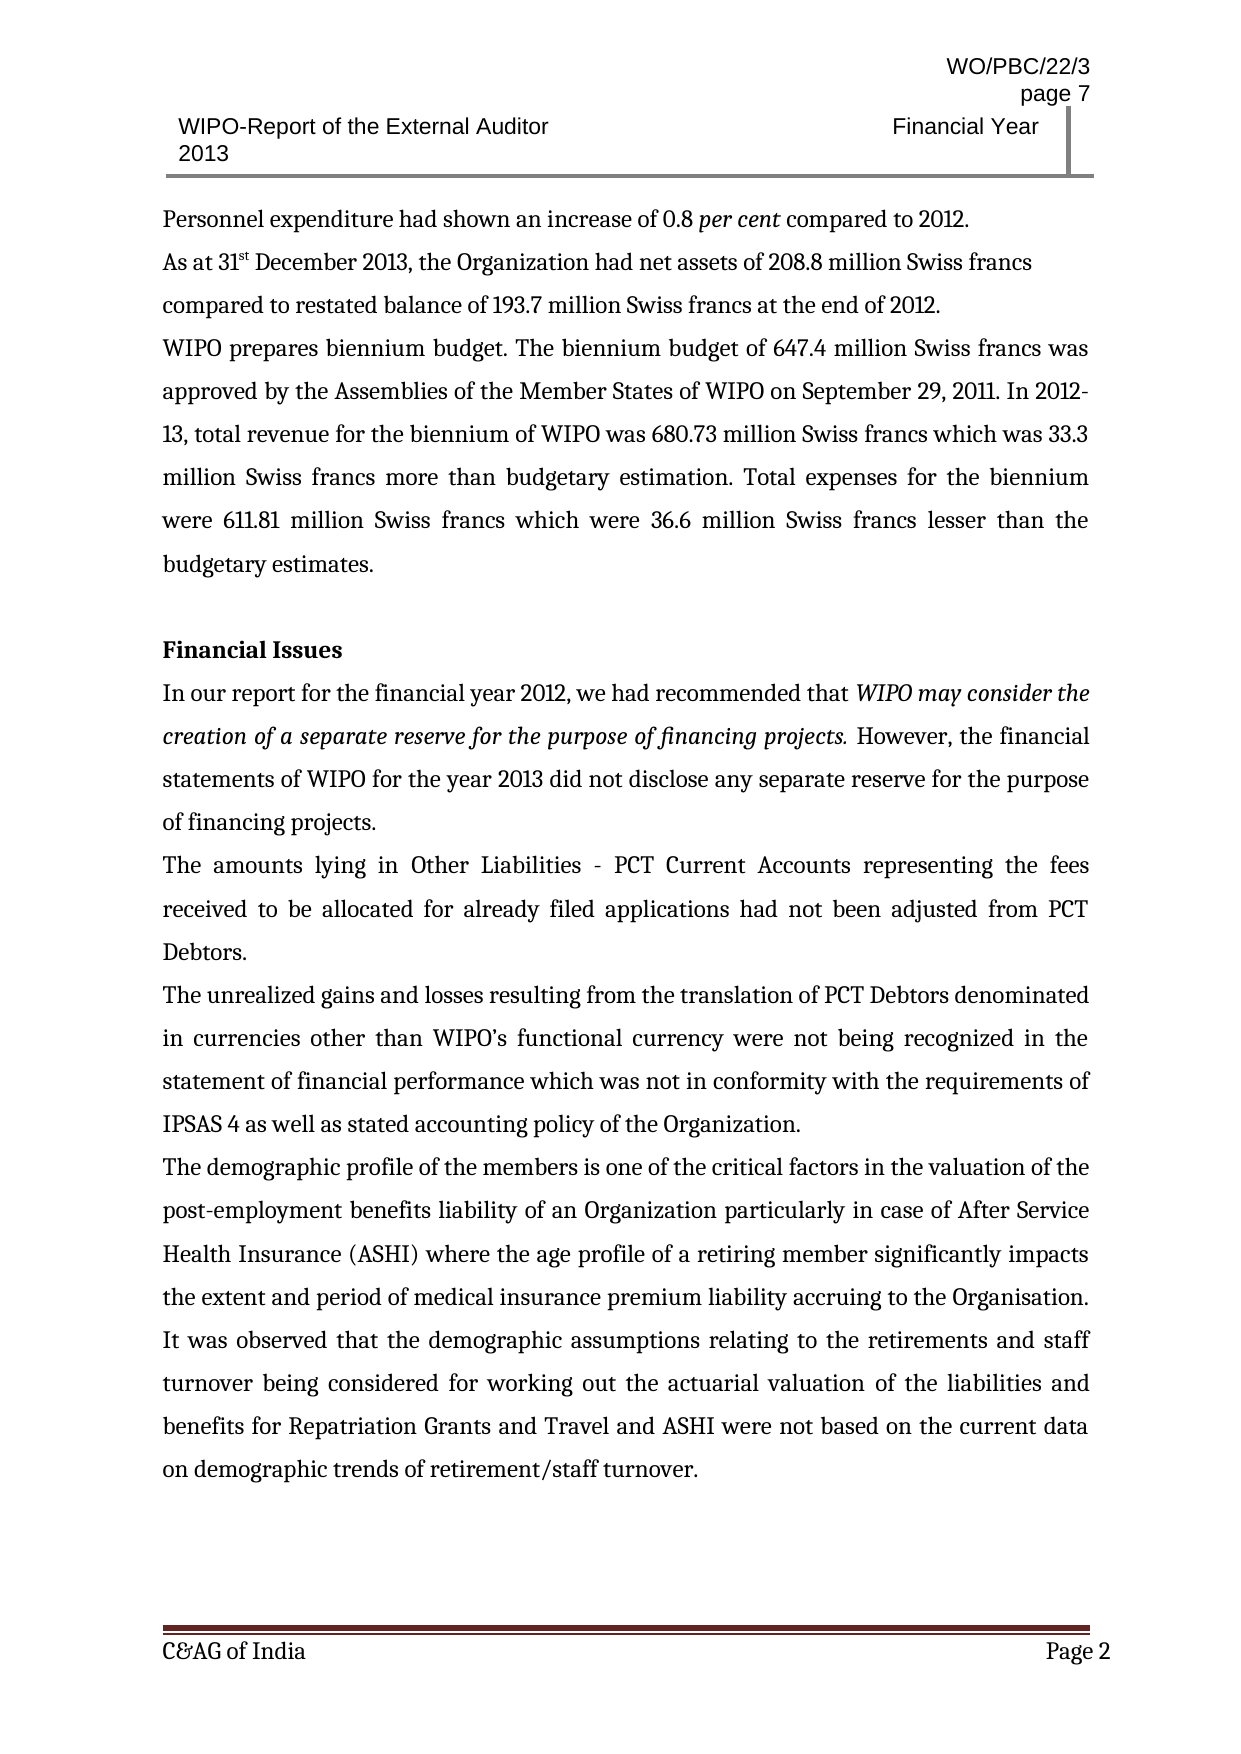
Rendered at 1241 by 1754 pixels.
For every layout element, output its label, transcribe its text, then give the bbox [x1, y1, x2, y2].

text Personnel expenditure had shown an increase of 0.8 per cent compared to 2012. [162, 204, 1090, 233]
text The amounts lying in Other Liabilities - PCT Current Accounts representing the fees received to be allocated for already filed applications had not been adjusted from PCT Debtors. [162, 851, 1090, 966]
text Financial Issues [162, 636, 1090, 664]
text WIPO prepares biennium budget. The biennium budget of 647.4 million Swiss francs was approved by the Assemblies of the Member States of WIPO on September 29, 2011. In 2012-13, total revenue for the biennium of WIPO was 680.73 million Swiss francs which was 33.3 million Swiss francs more than budgetary estimation. Total expenses for the biennium were 611.81 million Swiss francs which were 36.6 million Swiss francs lesser than the budgetary estimates. [162, 334, 1090, 578]
text In our report for the financial year 2012, we had recommended that WIPO may consider the creation of a separate reserve for the purpose of financing projects. However, the financial statements of WIPO for the year 2013 did not disclose any separate reserve for the purpose of financing projects. [162, 679, 1090, 837]
text The demographic profile of the members is one of the critical factors in the valuation of the post-employment benefits liability of an Organization particularly in case of After Service Health Insurance (ASHI) where the age profile of a retiring member significantly impacts the extent and period of medical insurance premium liability accruing to the Organisation. It was observed that the demographic assumptions relating to the retirements and staff turnover being considered for working out the actuarial valuation of the liabilities and benefits for Repatriation Grants and Travel and ASHI were not based on the current data on demographic trends of retirement/staff turnover. [162, 1153, 1090, 1484]
text As at 31st December 2013, the Organization had net assets of 208.8 million Swiss francs compared to restated balance of 193.7 million Swiss francs at the end of 2012. [162, 248, 1090, 319]
text The unrealized gains and losses resulting from the translation of PCT Debtors denominated in currencies other than WIPO’s functional currency were not being recognized in the statement of financial performance which was not in conformity with the requirements of IPSAS 4 as well as stated accounting policy of the Organization. [162, 981, 1090, 1139]
